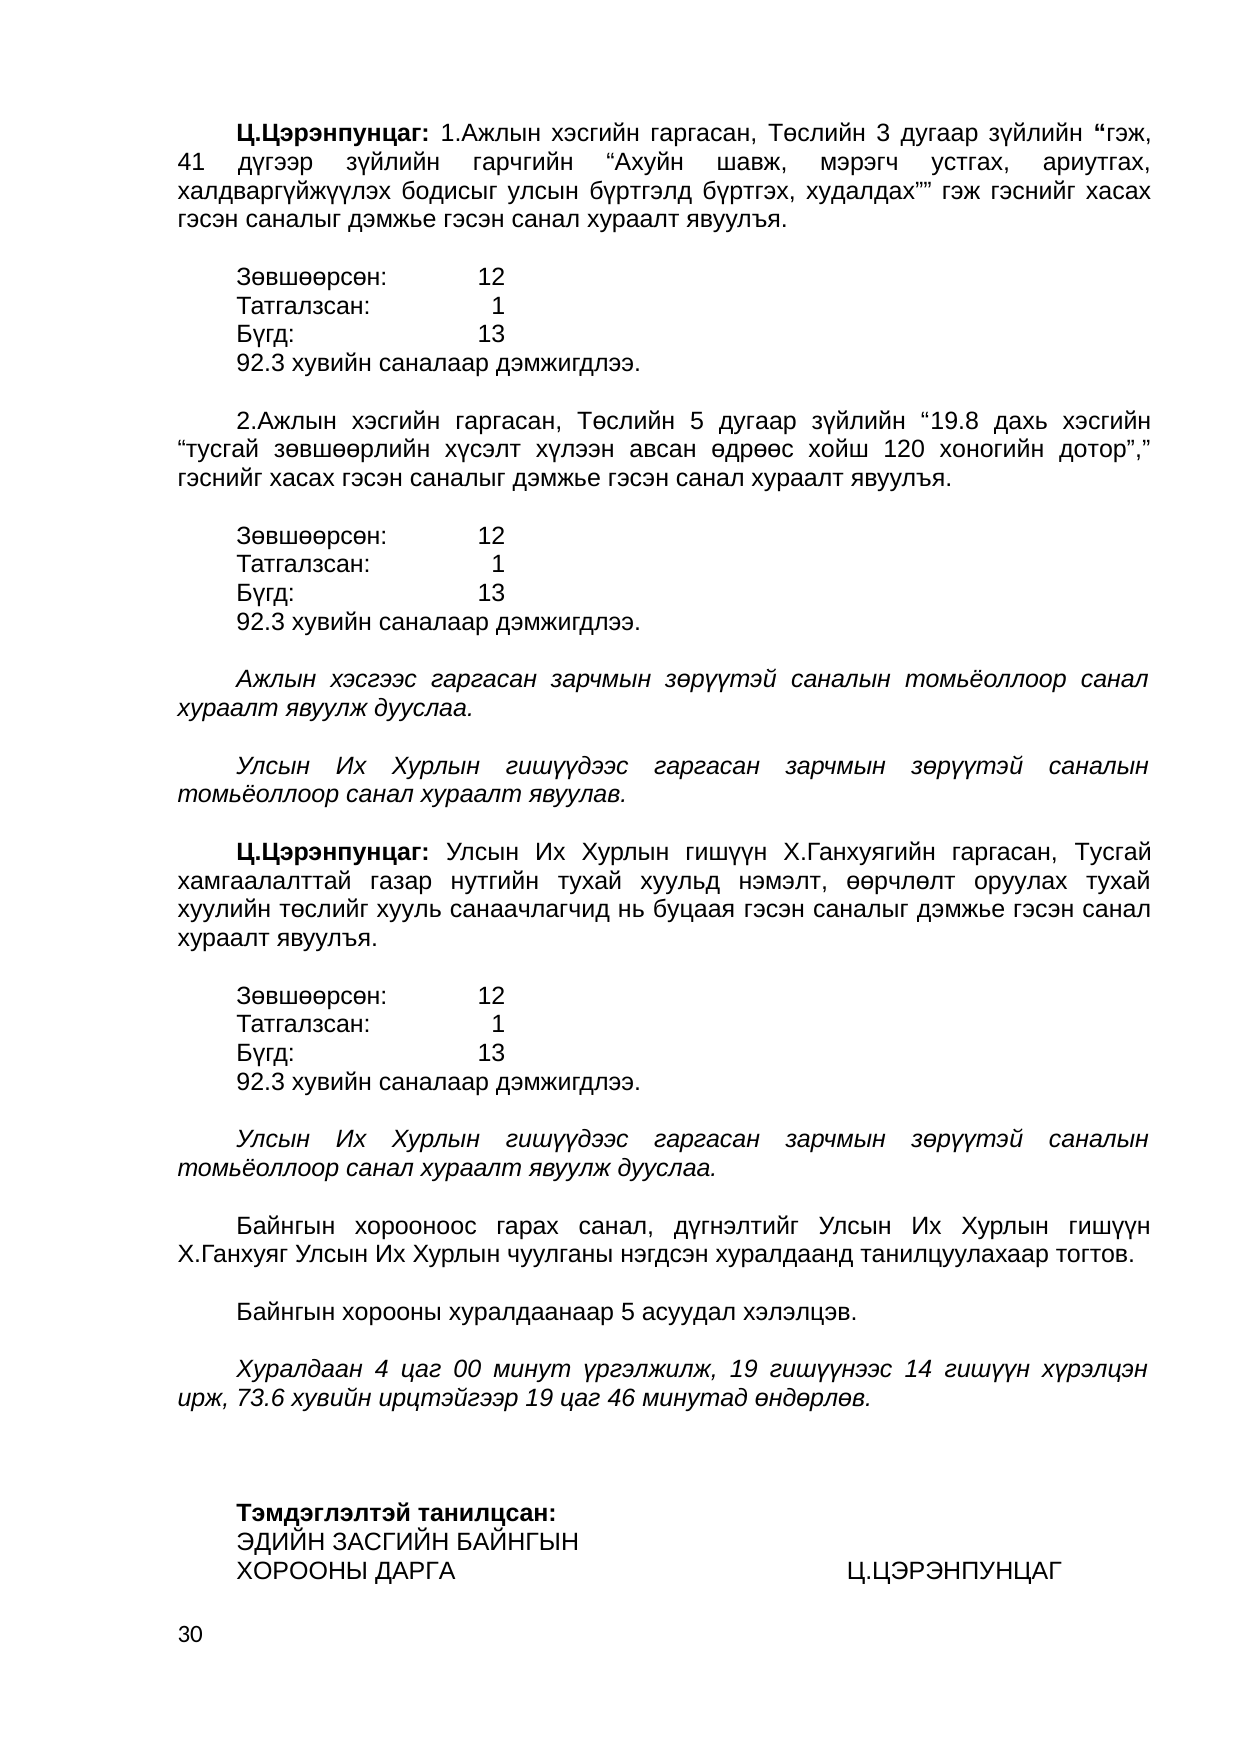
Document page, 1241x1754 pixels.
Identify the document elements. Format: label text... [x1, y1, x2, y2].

text 92.3 хувийн саналаар дэмжигдлээ. [177, 607, 1152, 636]
text Зөвшөөрсөн: 12 [177, 981, 1152, 1009]
text Улсын Их Хурлын гишүүдээс гаргасан зарчмын зөрүүтэй саналын томьёоллоор санал хураалт явуулж дууслаа. [177, 1124, 1152, 1182]
text Бүгд: 13 [177, 578, 1152, 607]
text Ц.Цэрэнпунцаг: 1.Ажлын хэсгийн гаргасан, Төслийн 3 дугаар зүйлийн “гэж, 41 дүгээр зүйлийн гарчгийн “Ахуйн шавж, мэрэгч устгах, ариутгах, халдваргүйжүүлэх бодисыг улсын бүртгэлд бүртгэх, худалдах”” гэж гэснийг хасах гэсэн саналыг дэмжье гэсэн санал хураалт явуулъя. [177, 118, 1152, 233]
text Байнгын хорооны хуралдаанаар 5 асуудал хэлэлцэв. [177, 1297, 1152, 1326]
text Улсын Их Хурлын гишүүдээс гаргасан зарчмын зөрүүтэй саналын томьёоллоор санал хураалт явуулав. [177, 751, 1152, 808]
text 2.Ажлын хэсгийн гаргасан, Төслийн 5 дугаар зүйлийн “19.8 дахь хэсгийн “тусгай зөвшөөрлийн хүсэлт хүлээн авсан өдрөөс хойш 120 хоногийн дотор”,” гэснийг хасах гэсэн саналыг дэмжье гэсэн санал хураалт явуулъя. [177, 406, 1152, 492]
text ЭДИЙН ЗАСГИЙН БАЙНГЫН [177, 1527, 1152, 1556]
text Байнгын хорооноос гарах санал, дүгнэлтийг Улсын Их Хурлын гишүүн Х.Ганхуяг Улсын Их Хурлын чуулганы нэгдсэн хуралдаанд танилцуулахаар тогтов. [177, 1211, 1152, 1268]
text Зөвшөөрсөн: 12 [177, 262, 1152, 291]
text Тэмдэглэлтэй танилцсан: [177, 1498, 1152, 1527]
text Ажлын хэсгээс гаргасан зарчмын зөрүүтэй саналын томьёоллоор санал хураалт явуулж дууслаа. [177, 664, 1152, 722]
text 92.3 хувийн саналаар дэмжигдлээ. [177, 348, 1152, 377]
text ХОРООНЫ ДАРГА Ц.ЦЭРЭНПУНЦАГ [177, 1556, 1152, 1584]
text 92.3 хувийн саналаар дэмжигдлээ. [177, 1067, 1152, 1096]
text Татгалзсан: 1 [177, 291, 1152, 319]
text Татгалзсан: 1 [177, 1009, 1152, 1038]
text Бүгд: 13 [177, 1038, 1152, 1067]
text Хуралдаан 4 цаг 00 минут үргэлжилж, 19 гишүүнээс 14 гишүүн хүрэлцэн ирж, 73.6 хувийн ирцтэйгээр 19 цаг 46 минутад өндөрлөв. [177, 1354, 1152, 1412]
text Татгалзсан: 1 [177, 549, 1152, 578]
text Зөвшөөрсөн: 12 [177, 521, 1152, 549]
text Ц.Цэрэнпунцаг: Улсын Их Хурлын гишүүн Х.Ганхуягийн гаргасан, Тусгай хамгаалалттай газар нутгийн тухай хуульд нэмэлт, өөрчлөлт оруулах тухай хуулийн төслийг хууль санаачлагчид нь буцаая гэсэн саналыг дэмжье гэсэн санал хураалт явуулъя. [177, 837, 1152, 952]
text Бүгд: 13 [177, 319, 1152, 348]
